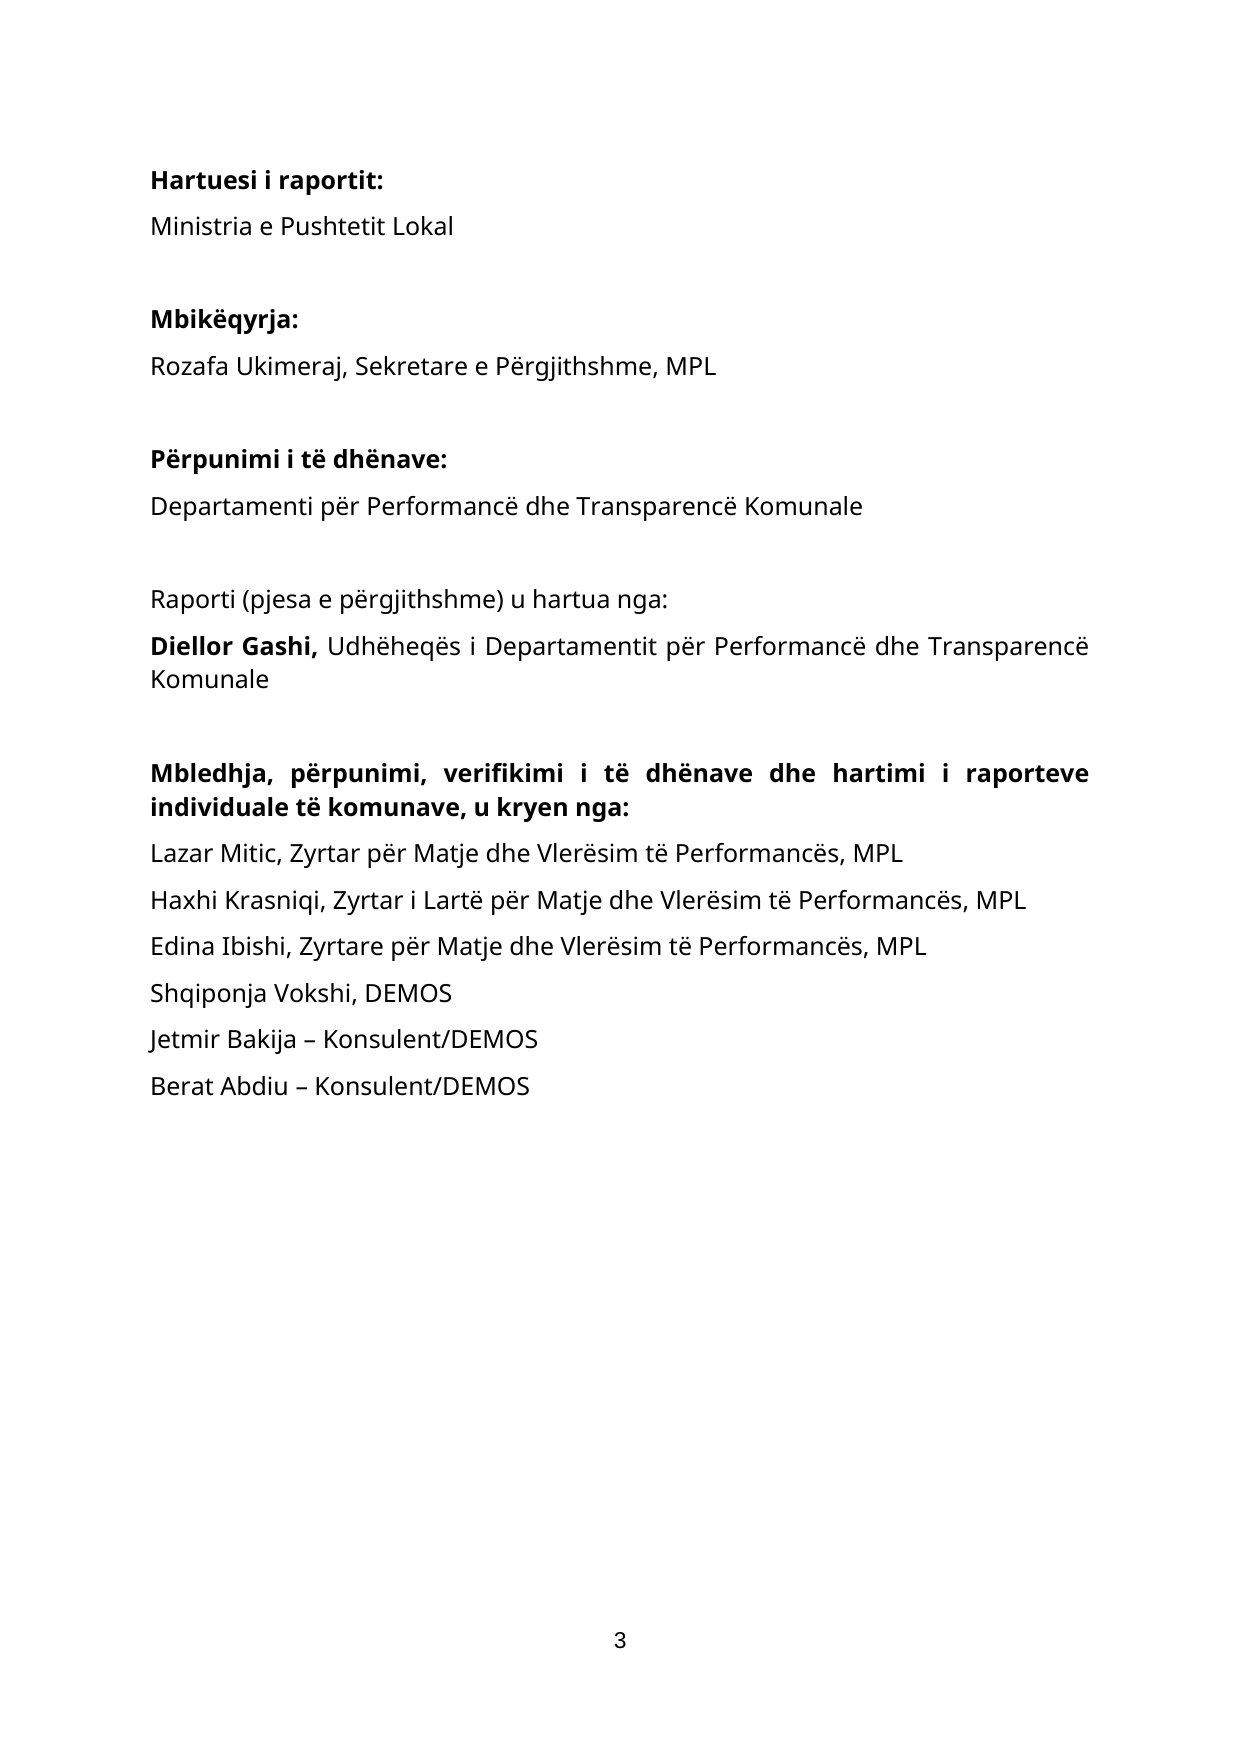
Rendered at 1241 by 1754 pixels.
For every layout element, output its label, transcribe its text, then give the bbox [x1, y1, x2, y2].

text Raporti (pjesa e përgjithshme) u hartua nga: [150, 582, 1090, 616]
text Departamenti për Performancë dhe Transparencë Komunale [150, 488, 1090, 522]
text Lazar Mitic, Zyrtar për Matje dhe Vlerësim të Performancës, MPL [150, 836, 1090, 870]
text Përpunimi i të dhënave: [150, 442, 1090, 476]
text Mbledhja, përpunimi, verifikimi i të dhënave dhe hartimi i raporteve individuale të komunave, u kryen nga: [150, 755, 1090, 823]
text Edina Ibishi, Zyrtare për Matje dhe Vlerësim të Performancës, MPL [150, 929, 1090, 963]
text Mbikëqyrja: [150, 302, 1090, 336]
text Berat Abdiu – Konsulent/DEMOS [150, 1069, 1090, 1103]
text Diellor Gashi, Udhëheqës i Departamentit për Performancë dhe Transparencë Komunale [150, 628, 1090, 696]
text Shqiponja Vokshi, DEMOS [150, 976, 1090, 1010]
text Jetmir Bakija – Konsulent/DEMOS [150, 1022, 1090, 1056]
text Haxhi Krasniqi, Zyrtar i Lartë për Matje dhe Vlerësim të Performancës, MPL [150, 882, 1090, 917]
text Hartuesi i raportit: [150, 162, 1090, 197]
text Ministria e Pushtetit Lokal [150, 209, 1090, 243]
text Rozafa Ukimeraj, Sekretare e Përgjithshme, MPL [150, 349, 1090, 383]
